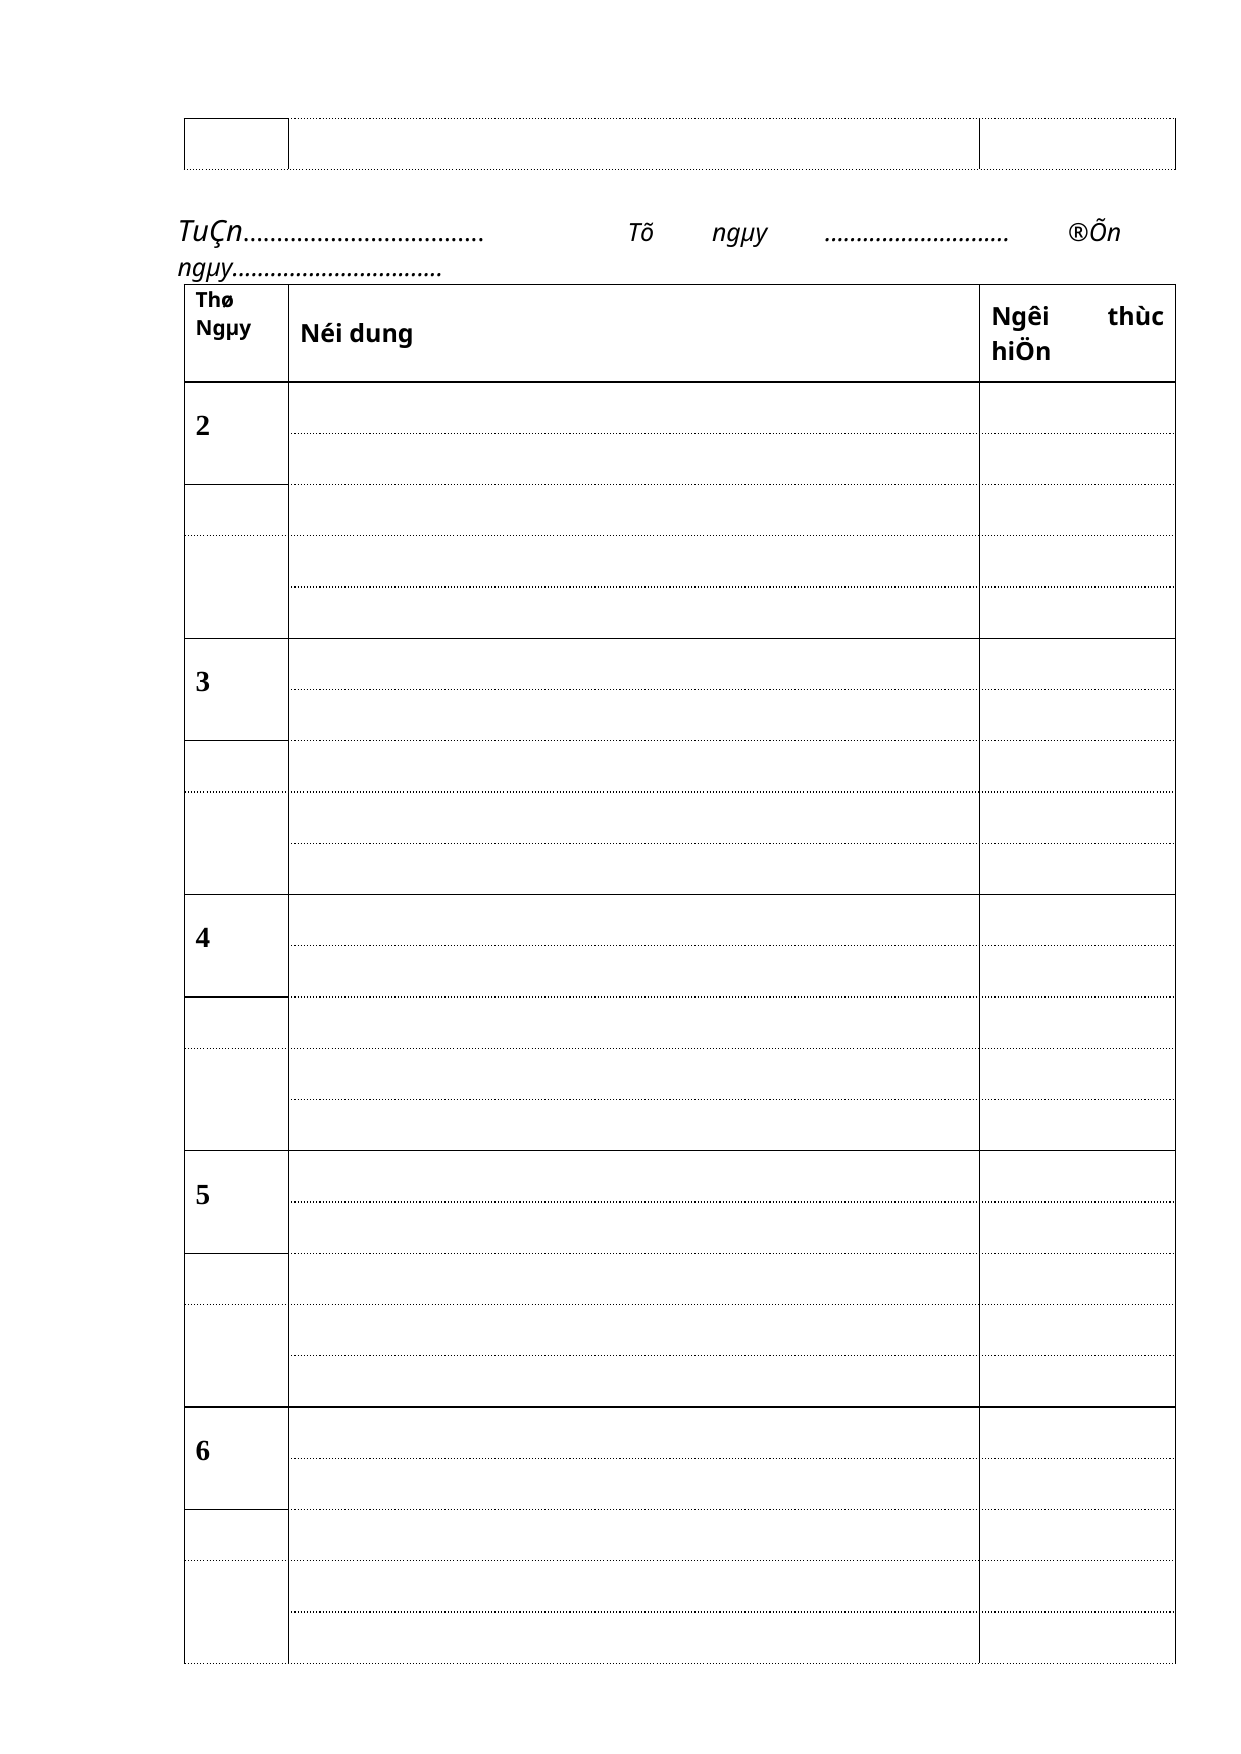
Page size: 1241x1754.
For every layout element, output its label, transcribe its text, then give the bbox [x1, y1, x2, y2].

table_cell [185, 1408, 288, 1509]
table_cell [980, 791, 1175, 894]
table_cell [980, 639, 1175, 689]
table_cell [980, 689, 1175, 740]
table_cell [980, 383, 1175, 433]
table_cell [185, 535, 288, 638]
table_cell [980, 535, 1175, 586]
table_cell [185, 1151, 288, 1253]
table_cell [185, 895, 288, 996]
table_cell [185, 119, 288, 169]
table_cell 2 [185, 383, 288, 484]
table_cell [289, 383, 979, 433]
table_header Ng­êi thùc hiÖn [980, 285, 1175, 381]
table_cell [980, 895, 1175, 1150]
table_cell [289, 586, 979, 638]
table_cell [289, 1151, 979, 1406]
table_cell [185, 741, 288, 791]
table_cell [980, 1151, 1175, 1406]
table_cell [289, 535, 979, 586]
table_header Thø Ngµy [185, 285, 288, 381]
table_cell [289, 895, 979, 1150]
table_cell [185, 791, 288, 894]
table_cell [289, 689, 979, 740]
table_cell [289, 433, 979, 484]
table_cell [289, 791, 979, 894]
table_cell [980, 118, 1175, 169]
table_cell [289, 484, 979, 535]
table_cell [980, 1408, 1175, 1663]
table_cell 3 [185, 639, 288, 740]
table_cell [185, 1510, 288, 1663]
table_cell [185, 485, 288, 535]
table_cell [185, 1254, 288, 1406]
table_cell [980, 433, 1175, 484]
table_cell [980, 586, 1175, 638]
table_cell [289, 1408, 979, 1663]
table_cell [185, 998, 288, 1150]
table_header Néi dung [289, 285, 979, 381]
table_cell [289, 639, 979, 689]
table_cell [289, 118, 979, 169]
text TuÇn.................................... Tõ ngµy ............................. ®Õn ngµy................................. [177, 210, 1122, 284]
table_cell [980, 484, 1175, 535]
table_cell [289, 740, 979, 791]
table_cell [980, 740, 1175, 791]
